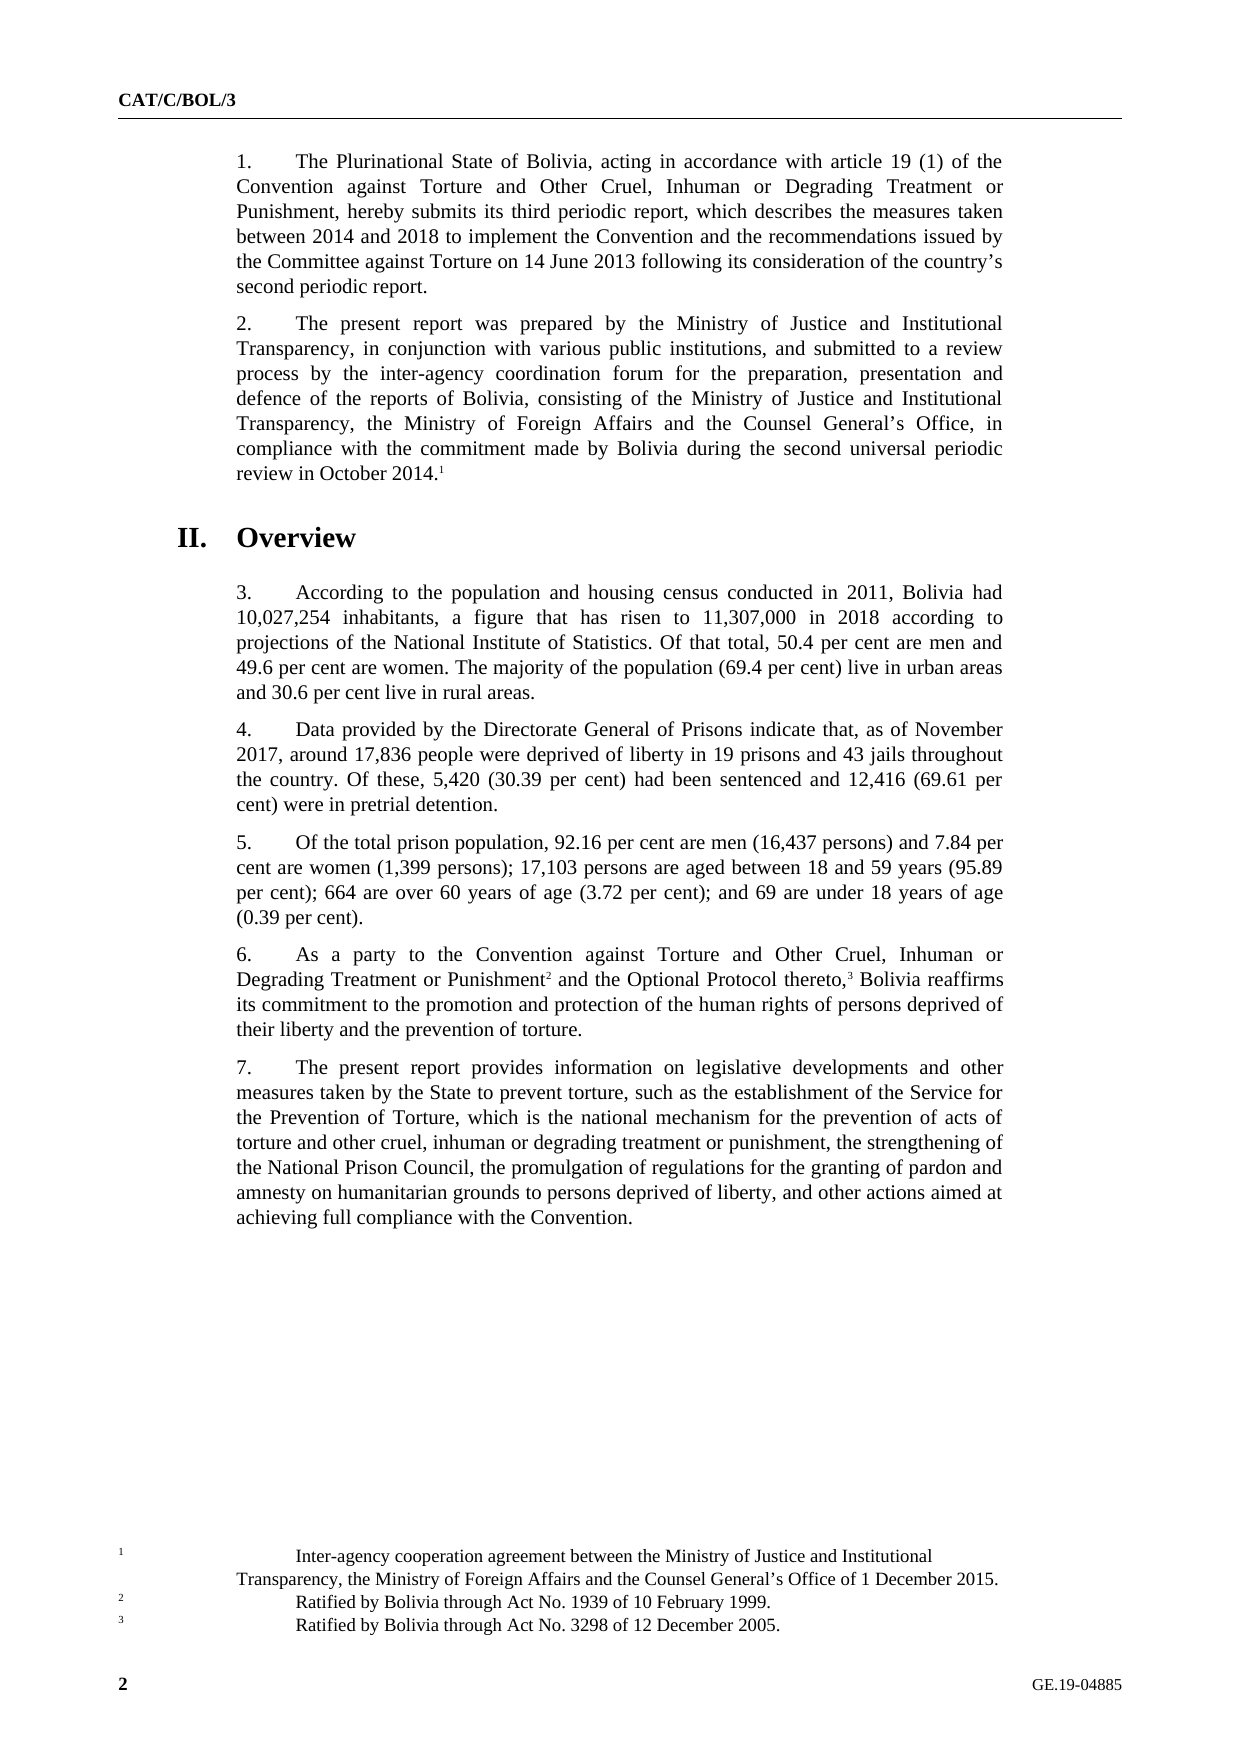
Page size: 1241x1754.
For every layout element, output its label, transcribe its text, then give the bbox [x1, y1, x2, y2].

text 5. Of the total prison population, 92.16 per cent are men (16,437 persons) and 7.84 per cent are women (1,399 persons); 17,103 persons are aged between 18 and 59 years (95.89 per cent); 664 are over 60 years of age (3.72 per cent); and 69 are under 18 years of age (0.39 per cent). [236, 829, 1004, 929]
text 3. According to the population and housing census conducted in 2011, Bolivia had 10,027,254 inhabitants, a figure that has risen to 11,307,000 in 2018 according to projections of the National Institute of Statistics. Of that total, 50.4 per cent are men and 49.6 per cent are women. The majority of the population (69.4 per cent) live in urban areas and 30.6 per cent live in rural areas. [236, 579, 1004, 704]
text 6. As a party to the Convention against Torture and Other Cruel, Inhuman or Degrading Treatment or Punishment and the Optional Protocol thereto, Bolivia reaffirms its commitment to the promotion and protection of the human rights of persons deprived of their liberty and the prevention of torture. [236, 941, 1004, 1041]
text 1. The Plurinational State of Bolivia, acting in accordance with article 19 (1) of the Convention against Torture and Other Cruel, Inhuman or Degrading Treatment or Punishment, hereby submits its third periodic report, which describes the measures taken between 2014 and 2018 to implement the Convention and the recommendations issued by the Committee against Torture on 14 June 2013 following its consideration of the country’s second periodic report. [236, 148, 1004, 298]
text 7. The present report provides information on legislative developments and other measures taken by the State to prevent torture, such as the establishment of the Service for the Prevention of Torture, which is the national mechanism for the prevention of acts of torture and other cruel, inhuman or degrading treatment or punishment, the strengthening of the National Prison Council, the promulgation of regulations for the granting of pardon and amnesty on humanitarian grounds to persons deprived of liberty, and other actions aimed at achieving full compliance with the Convention. [236, 1054, 1004, 1229]
text 4. Data provided by the Directorate General of Prisons indicate that, as of November 2017, around 17,836 people were deprived of liberty in 19 prisons and 43 jails throughout the country. Of these, 5,420 (30.39 per cent) had been sentenced and 12,416 (69.61 per cent) were in pretrial detention. [236, 716, 1004, 816]
text 2. The present report was prepared by the Ministry of Justice and Institutional Transparency, in conjunction with various public institutions, and submitted to a review process by the inter-agency coordination forum for the preparation, presentation and defence of the reports of Bolivia, consisting of the Ministry of Justice and Institutional Transparency, the Ministry of Foreign Affairs and the Counsel General’s Office, in compliance with the commitment made by Bolivia during the second universal periodic review in October 2014. [236, 310, 1004, 485]
text II. Overview [118, 523, 1004, 554]
